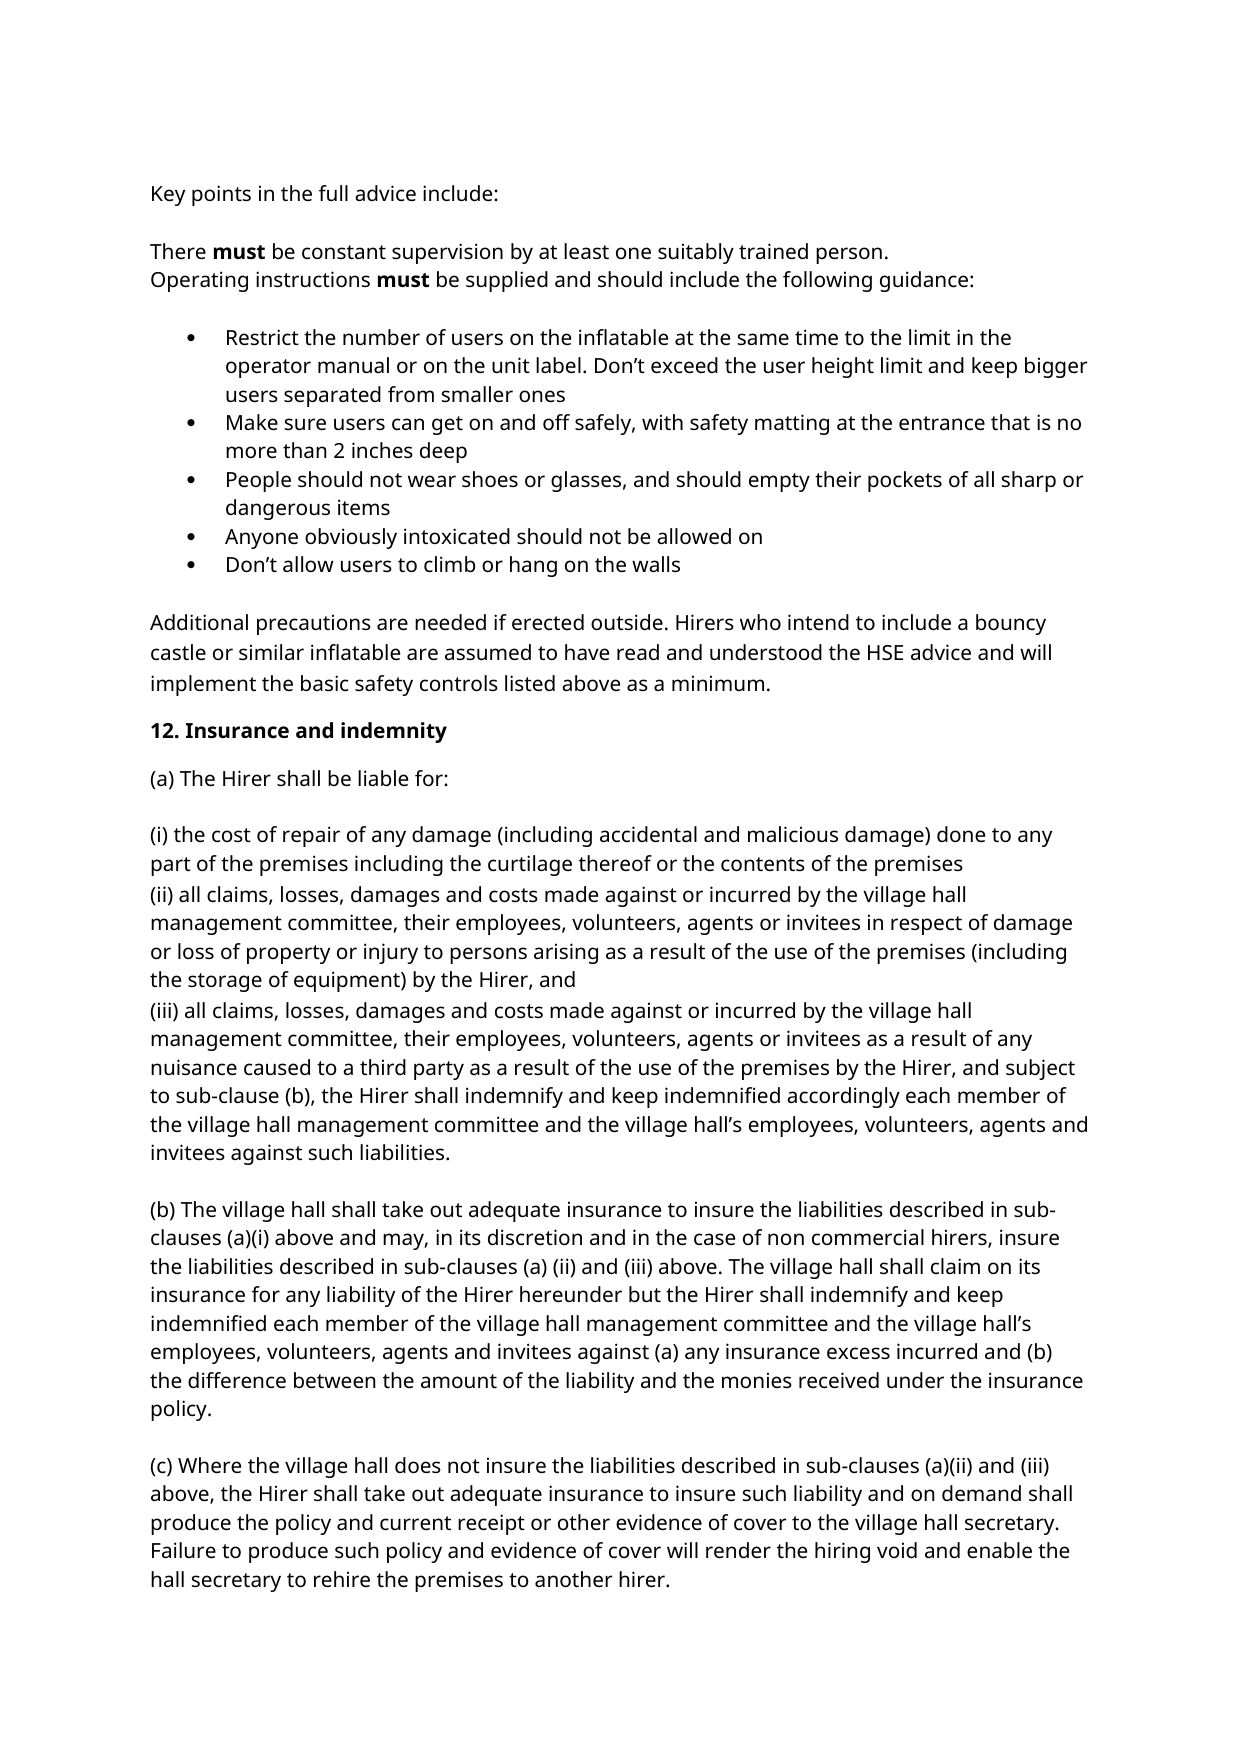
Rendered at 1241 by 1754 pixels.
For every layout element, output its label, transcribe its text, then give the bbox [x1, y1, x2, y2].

text (iii) all claims, losses, damages and costs made against or incurred by the village hall management committee, their employees, volunteers, agents or invitees as a result of any nuisance caused to a third party as a result of the use of the premises by the Hirer, and subject to sub-clause (b), the Hirer shall indemnify and keep indemnified accordingly each member of the village hall management committee and the village hall’s employees, volunteers, agents and invitees against such liabilities. [150, 996, 1090, 1167]
text Key points in the full advice include: [150, 179, 1090, 208]
text (i) the cost of repair of any damage (including accidental and malicious damage) done to any part of the premises including the curtilage thereof or the contents of the premises [150, 821, 1090, 877]
text There must be constant supervision by at least one suitably trained person. Operating instructions must be supplied and should include the following guidance: [150, 237, 1090, 294]
list Make sure users can get on and off safely, with safety matting at the entrance that is no more than 2 inches deep [187, 408, 1090, 465]
list Don’t allow users to climb or hang on the walls [187, 550, 1090, 579]
list Anyone obviously intoxicated should not be allowed on [187, 522, 1090, 550]
list People should not wear shoes or glasses, and should empty their pockets of all sharp or dangerous items [187, 465, 1090, 522]
text (c) Where the village hall does not insure the liabilities described in sub-clauses (a)(ii) and (iii) above, the Hirer shall take out adequate insurance to insure such liability and on demand shall produce the policy and current receipt or other evidence of cover to the village hall secretary. Failure to produce such policy and evidence of cover will render the hiring void and enable the hall secretary to rehire the premises to another hirer. [150, 1451, 1090, 1593]
text (ii) all claims, losses, damages and costs made against or incurred by the village hall management committee, their employees, volunteers, agents or invitees in respect of damage or loss of property or injury to persons arising as a result of the use of the premises (including the storage of equipment) by the Hirer, and [150, 880, 1090, 994]
text 12. Insurance and indemnity [150, 716, 1090, 745]
text Additional precautions are needed if erected outside. Hirers who intend to include a bouncy castle or similar inflatable are assumed to have read and understood the HSE advice and will implement the basic safety controls listed above as a minimum. [150, 608, 1090, 698]
text (a) The Hirer shall be liable for: [150, 764, 1090, 792]
list Restrict the number of users on the inflatable at the same time to the limit in the operator manual or on the unit label. Don’t exceed the user height limit and keep bigger users separated from smaller ones [187, 323, 1090, 408]
text (b) The village hall shall take out adequate insurance to insure the liabilities described in sub-clauses (a)(i) above and may, in its discretion and in the case of non commercial hirers, insure the liabilities described in sub-clauses (a) (ii) and (iii) above. The village hall shall claim on its insurance for any liability of the Hirer hereunder but the Hirer shall indemnify and keep indemnified each member of the village hall management committee and the village hall’s employees, volunteers, agents and invitees against (a) any insurance excess incurred and (b) the difference between the amount of the liability and the monies received under the insurance policy. [150, 1195, 1090, 1423]
